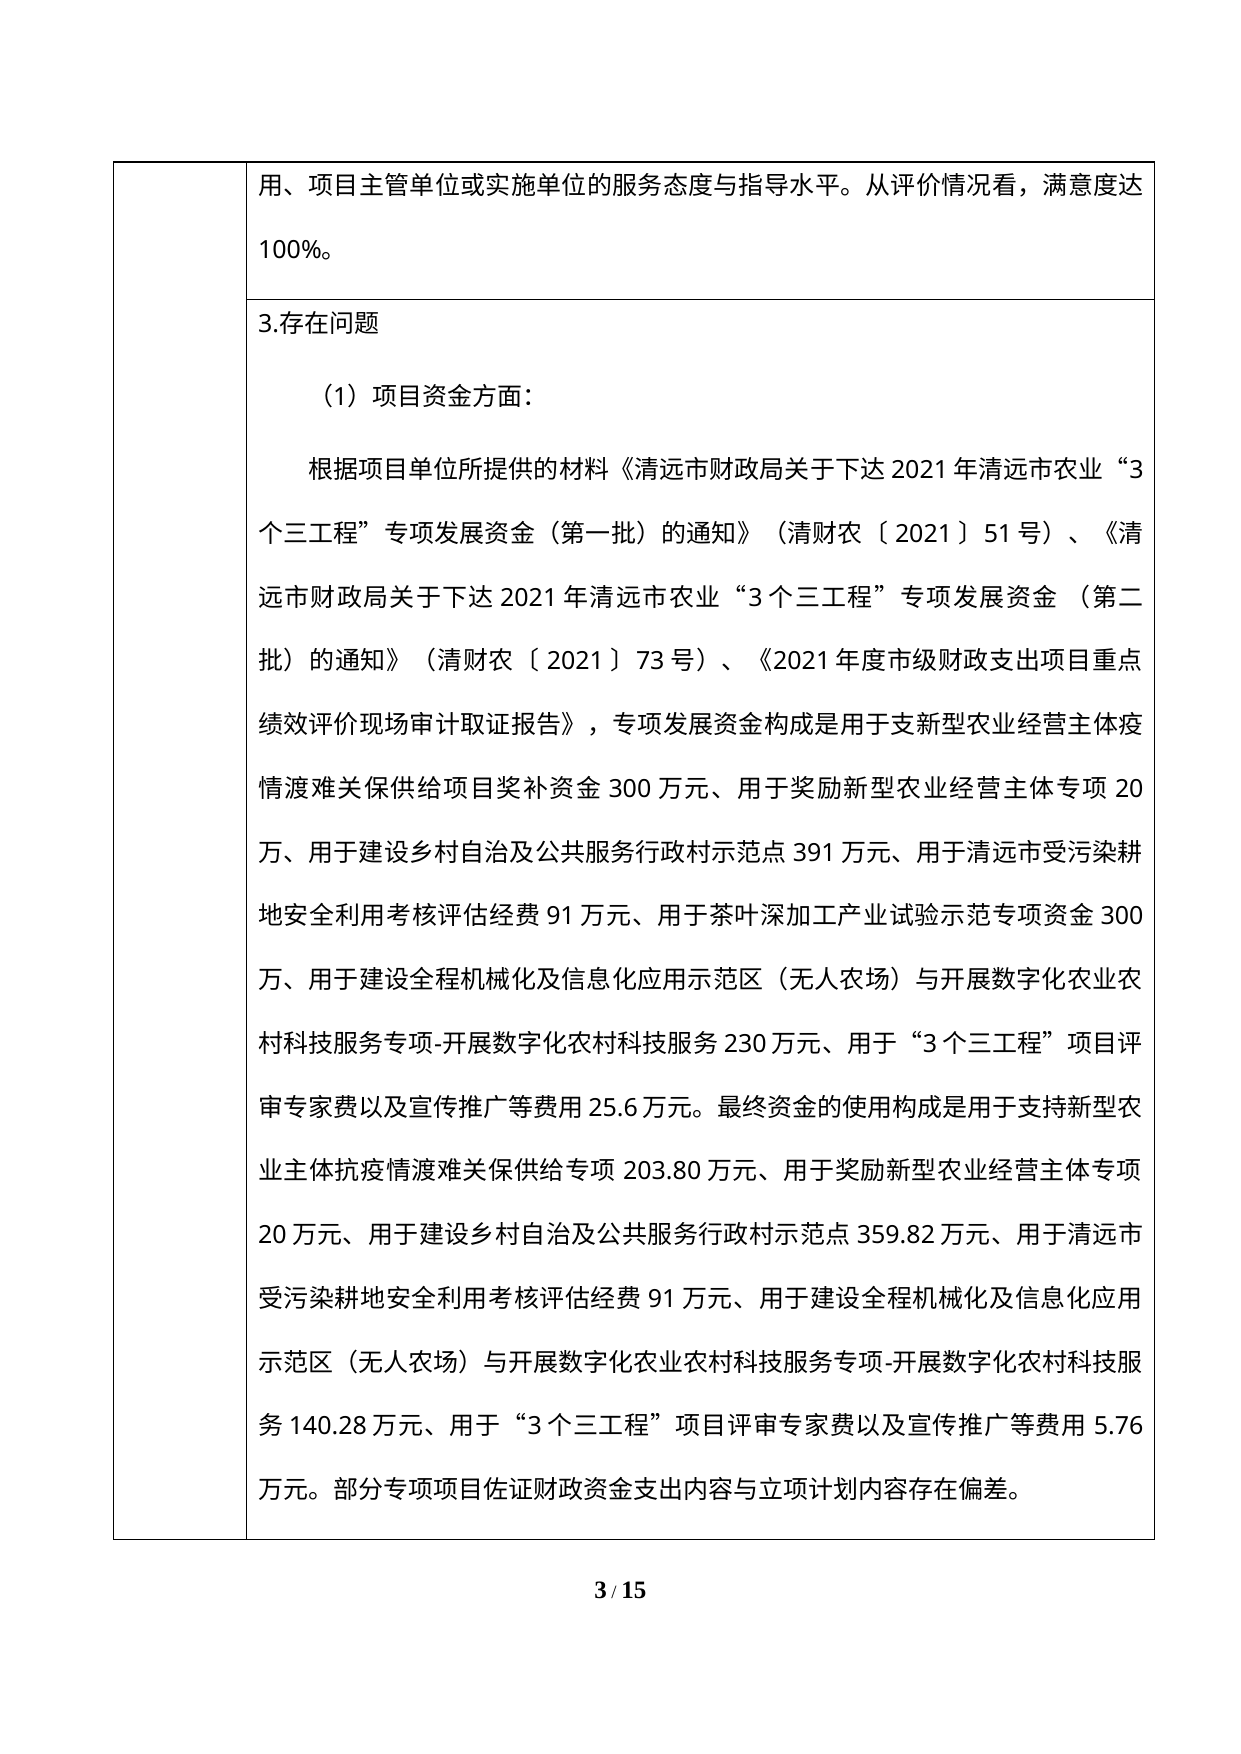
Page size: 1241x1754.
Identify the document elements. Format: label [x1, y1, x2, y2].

table_cell [247, 300, 1154, 1539]
table_cell [247, 163, 1154, 299]
